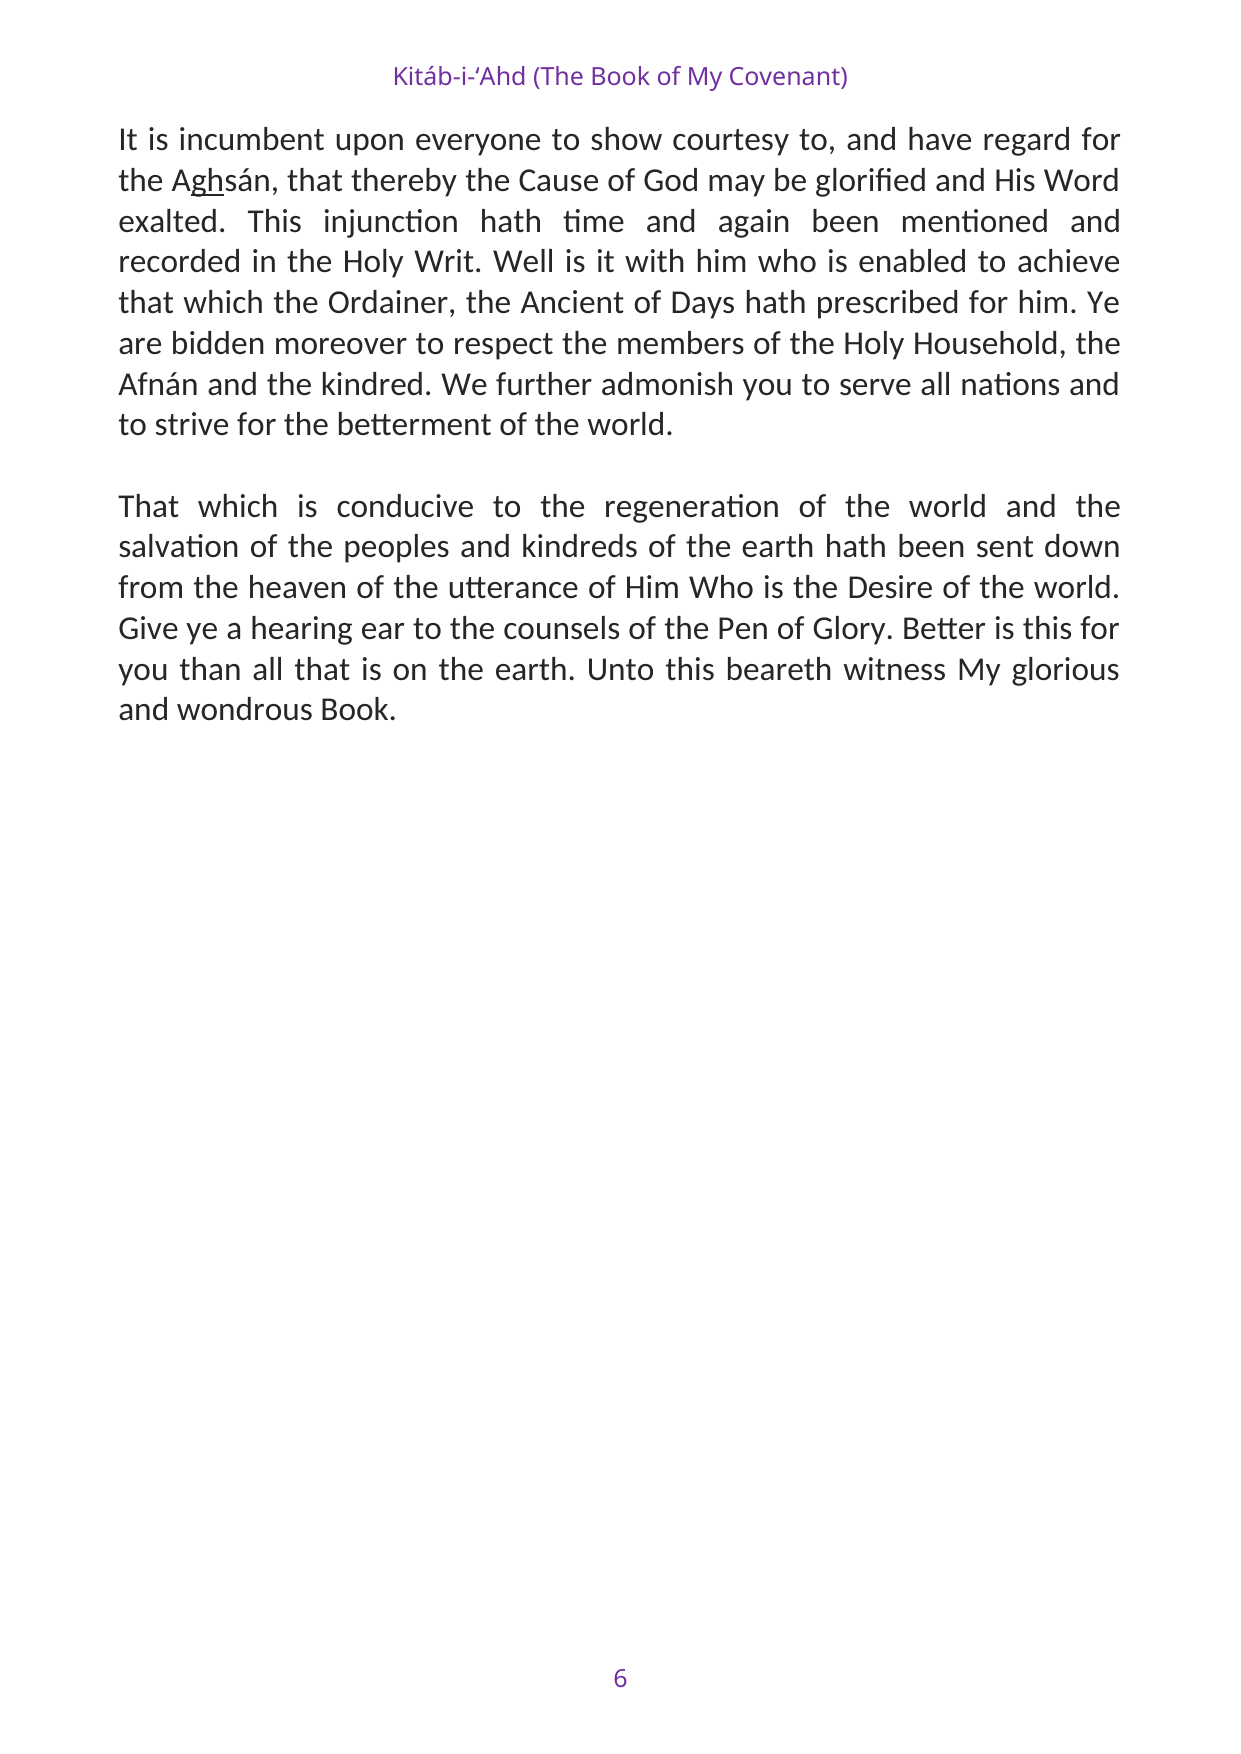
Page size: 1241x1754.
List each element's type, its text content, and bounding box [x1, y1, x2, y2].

text It is incumbent upon everyone to show courtesy to, and have regard for the Aghsán, that thereby the Cause of God may be glorified and His Word exalted. This injunction hath time and again been mentioned and recorded in the Holy Writ. Well is it with him who is enabled to achieve that which the Ordainer, the Ancient of Days hath prescribed for him. Ye are bidden moreover to respect the members of the Holy Household, the Afnán and the kindred. We further admonish you to serve all nations and to strive for the betterment of the world. [118, 118, 1122, 444]
text That which is conducive to the regeneration of the world and the salvation of the peoples and kindreds of the earth hath been sent down from the heaven of the utterance of Him Who is the Desire of the world. Give ye a hearing ear to the counsels of the Pen of Glory. Better is this for you than all that is on the earth. Unto this beareth witness My glorious and wondrous Book. [118, 485, 1122, 729]
